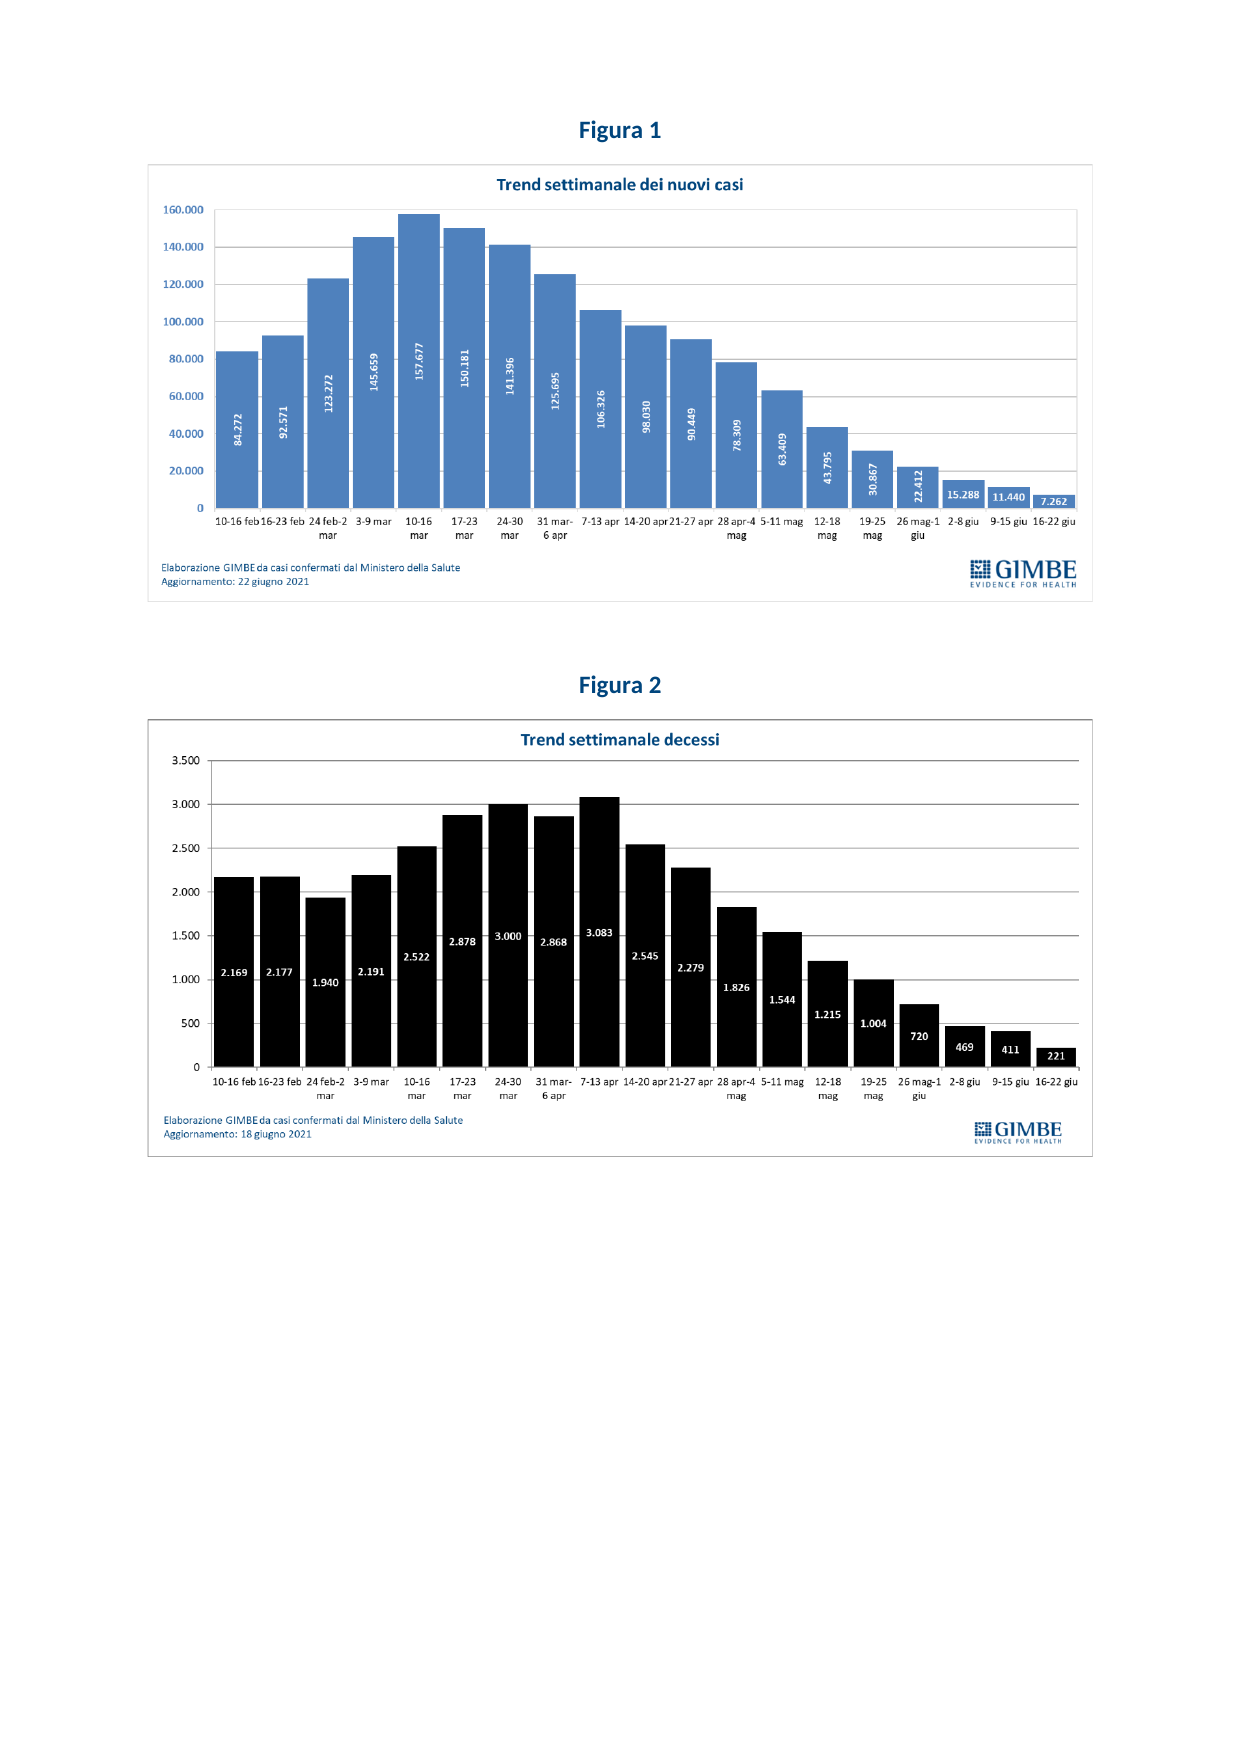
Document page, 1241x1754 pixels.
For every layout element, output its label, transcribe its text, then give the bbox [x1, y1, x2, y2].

text Figura 1 [118, 114, 1122, 145]
picture [147, 719, 1093, 1157]
text Figura 2 [118, 669, 1122, 700]
picture [147, 164, 1093, 602]
